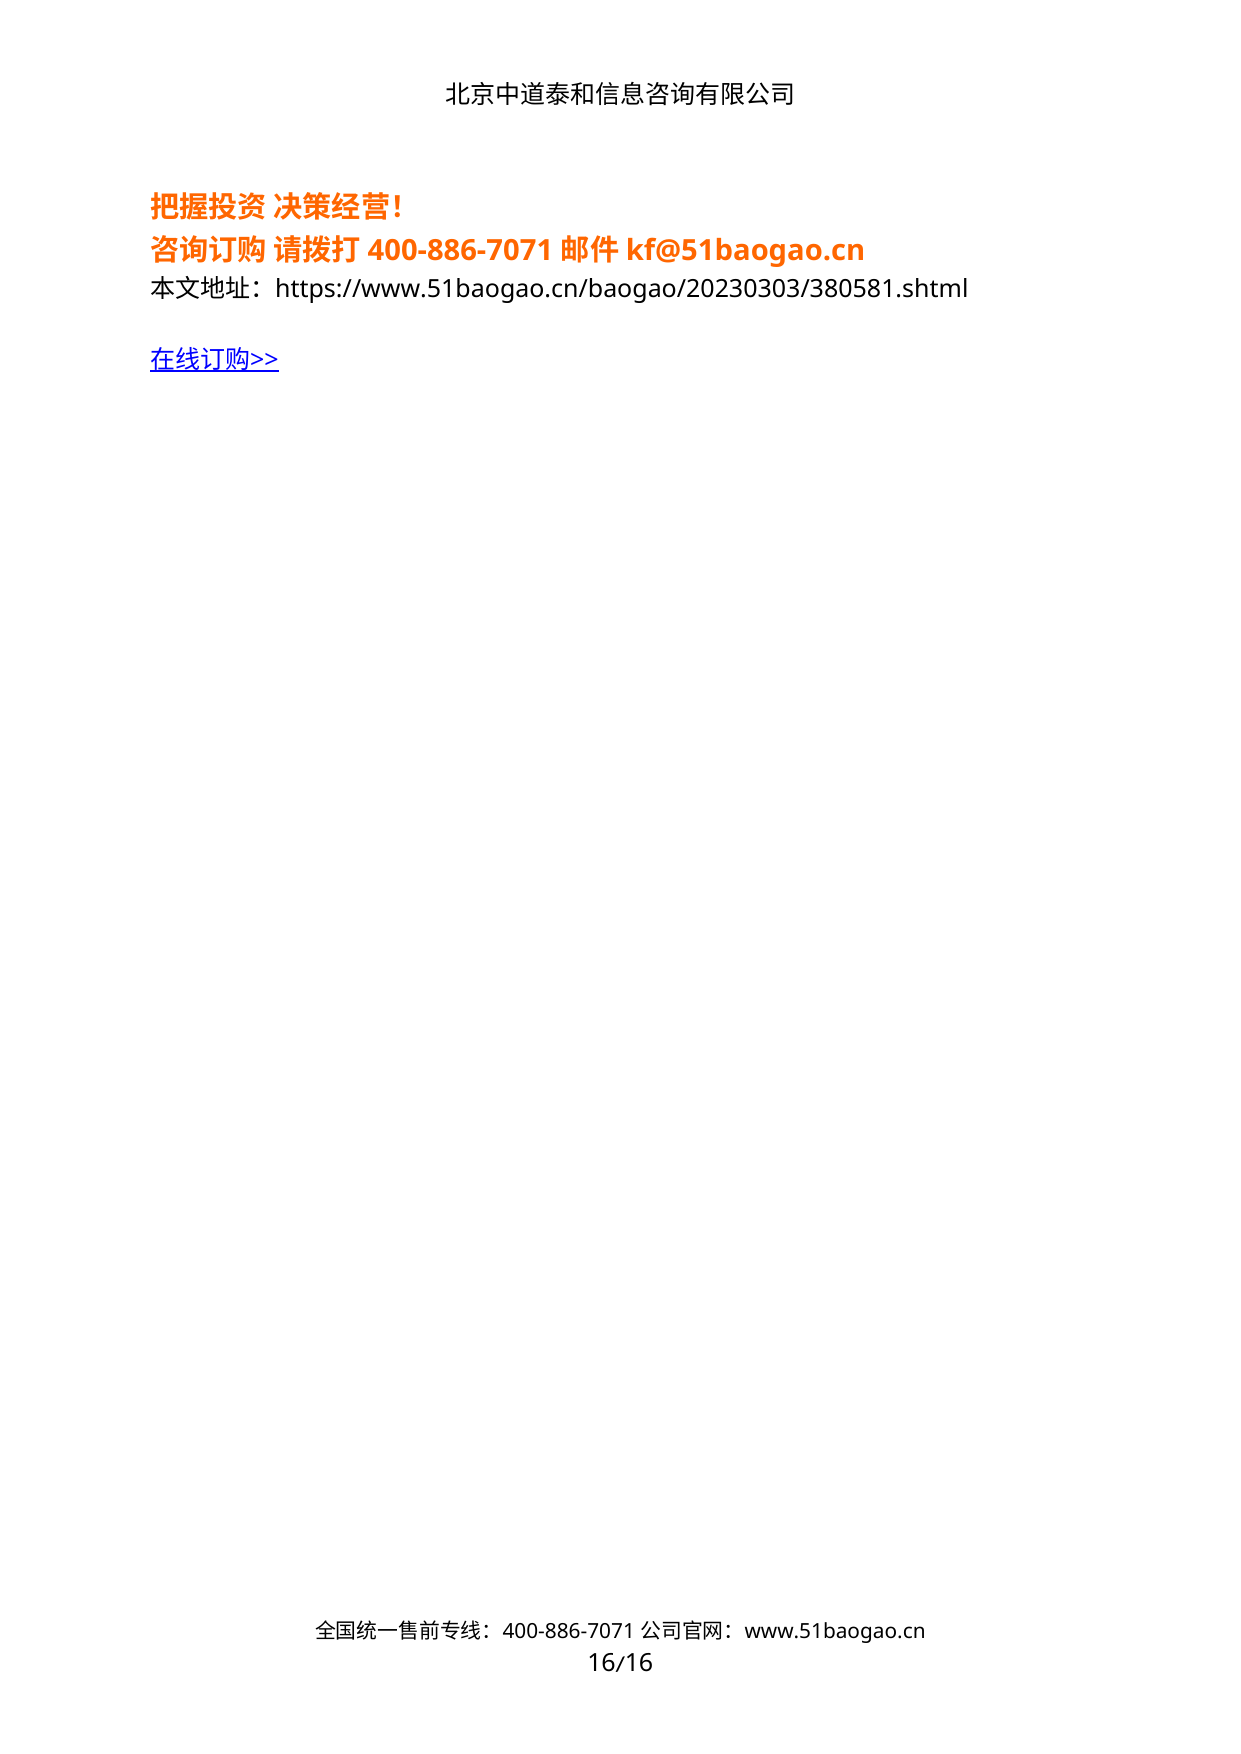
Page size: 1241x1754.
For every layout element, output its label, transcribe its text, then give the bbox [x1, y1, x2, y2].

text 把握投资 决策经营！咨询订购 请拨打 400-886-7071 邮件 kf@51baogao.cn本文地址：https://www.51baogao.cn/baogao/20230303/380581.shtml [150, 150, 1090, 305]
text 在线订购>> [150, 305, 1090, 375]
